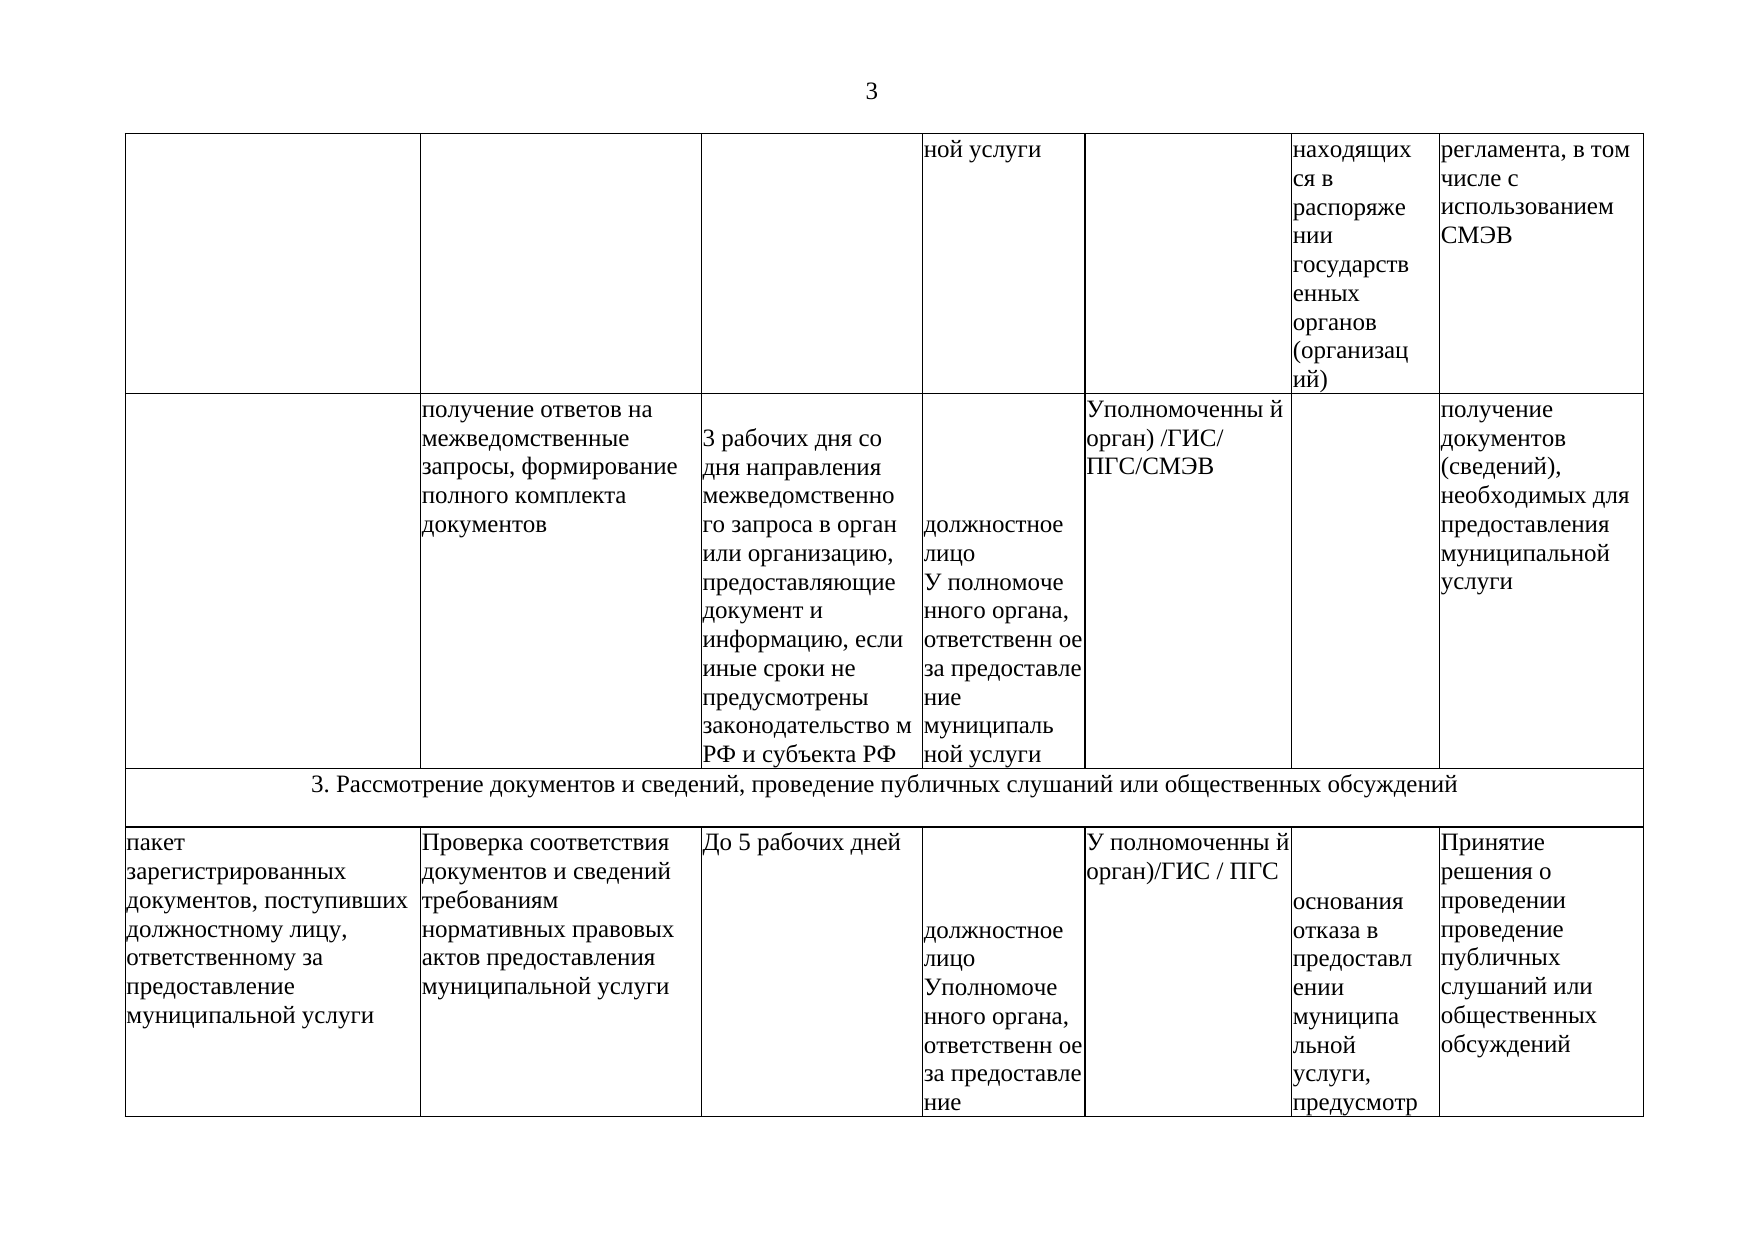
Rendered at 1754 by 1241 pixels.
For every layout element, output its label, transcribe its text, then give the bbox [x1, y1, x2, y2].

table_header [126, 134, 420, 393]
table_cell Принятие решения о проведении проведение публичных слушаний или общественных обсуждений [1440, 828, 1643, 1116]
table_header ной услуги [923, 134, 1084, 393]
table_cell До 5 рабочих дней [702, 828, 922, 1116]
table_cell 3. Рассмотрение документов и сведений, проведение публичных слушаний или общественных обсуждений [126, 769, 1643, 826]
table_cell [1292, 394, 1439, 768]
table_cell Проверка соответствия документов и сведений требованиям нормативных правовых актов предоставления муниципальной услуги [421, 828, 701, 1116]
table_cell должностное лицо Уполномоче нного органа, ответственн ое за предоставле ние [923, 828, 1084, 1116]
table_header [421, 134, 701, 393]
table_cell У полномоченны й орган)/ГИС / ПГС [1086, 828, 1291, 1116]
table_header находящих ся в распоряже нии государств енных органов (организац ий) [1292, 134, 1439, 393]
table_cell получение документов (сведений), необходимых для предоставления муниципальной услуги [1440, 394, 1643, 768]
table_header регламента, в том числе с использованием СМЭВ [1440, 134, 1643, 393]
table_cell 3 рабочих дня со дня направления межведомственно го запроса в орган или организацию, предоставляющие документ и информацию, если иные сроки не предусмотрены законодательство м РФ и субъекта РФ [702, 394, 922, 768]
table_cell получение ответов на межведомственные запросы, формирование полного комплекта документов [421, 394, 701, 768]
table_header [1086, 134, 1291, 393]
table_cell пакет зарегистрированных документов, поступивших должностному лицу, ответственному за предоставление муниципальной услуги [126, 828, 420, 1116]
table_cell должностное лицо У полномоче нного органа, ответственн ое за предоставле ние муниципаль ной услуги [923, 394, 1084, 768]
table_cell основания отказа в предоставл ении муниципа льной услуги, предусмотр [1292, 828, 1439, 1116]
table_header [702, 134, 922, 393]
table_cell Уполномоченны й орган) /ГИС/ ПГС/СМЭВ [1086, 394, 1291, 768]
table_cell [126, 394, 420, 768]
